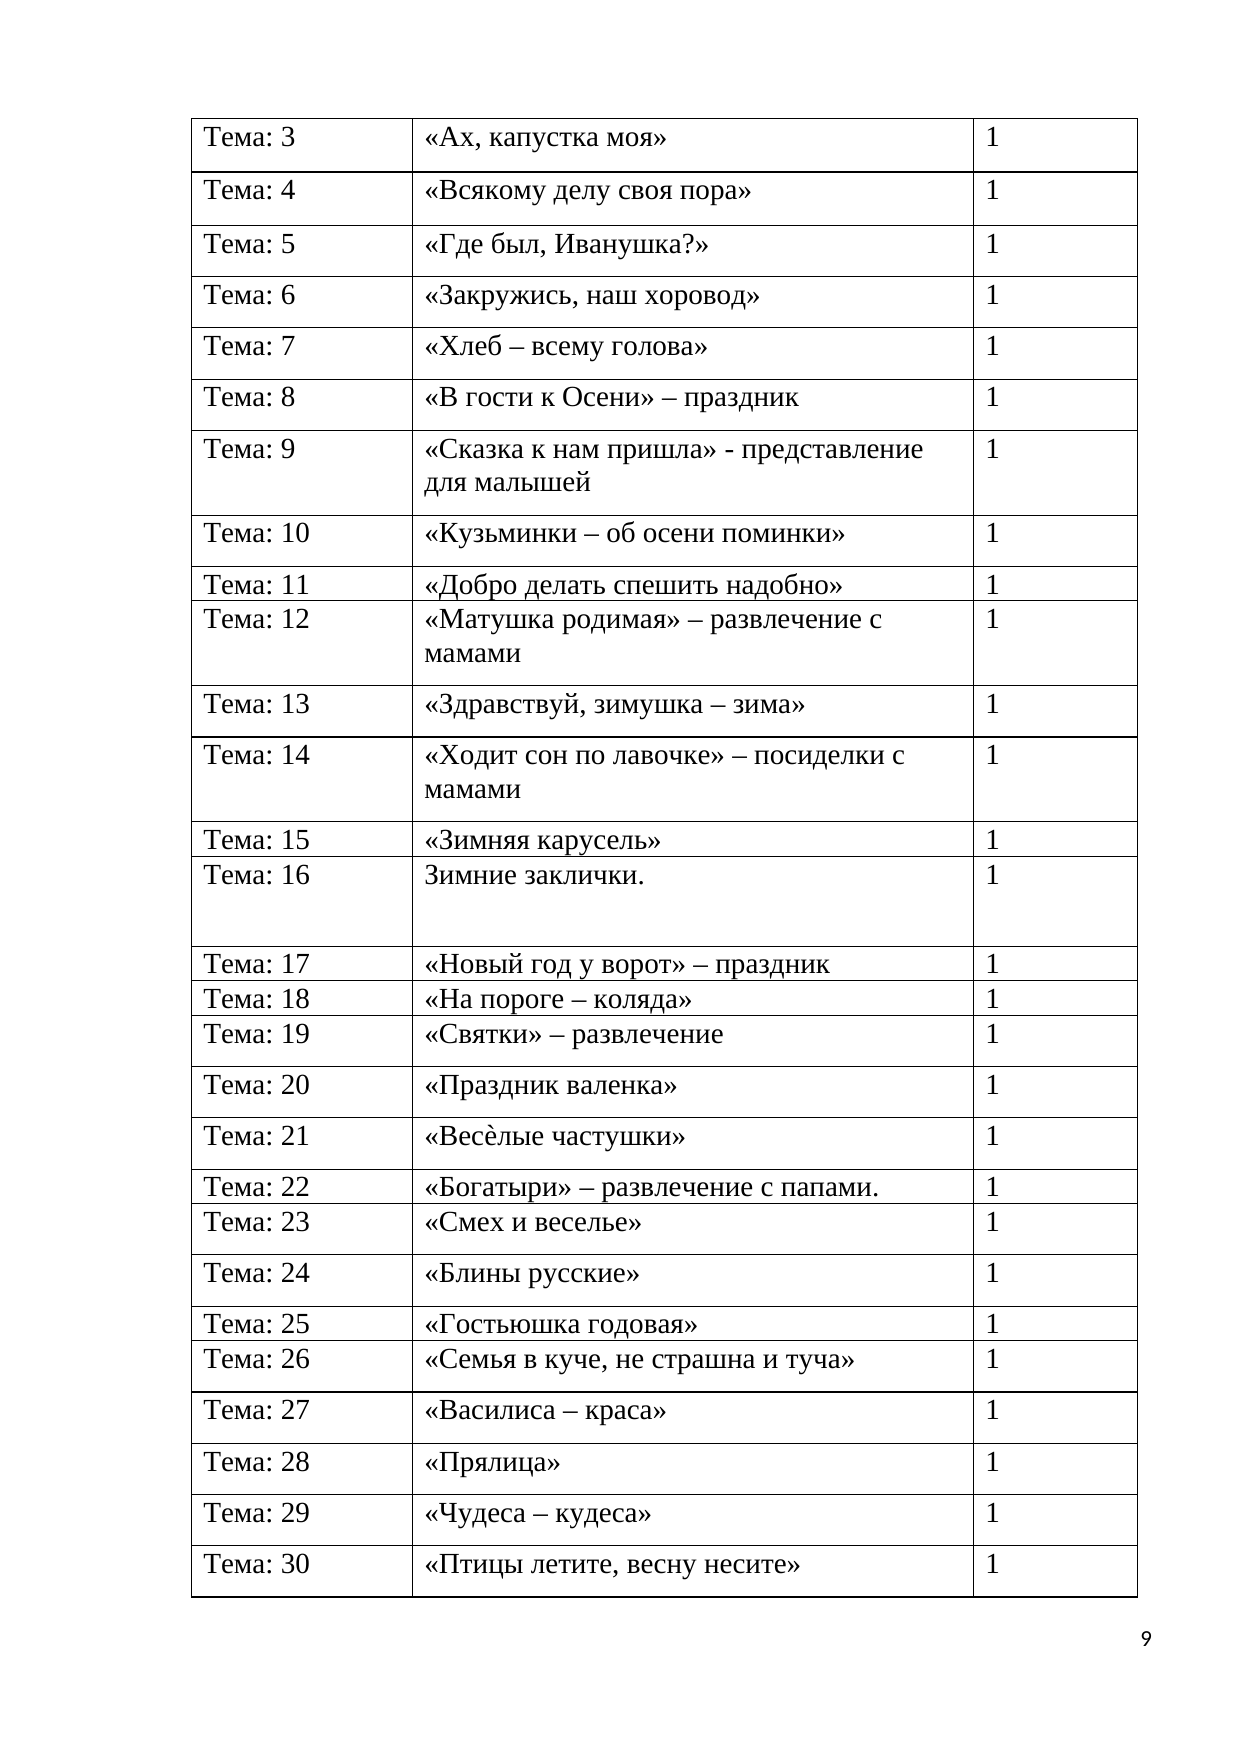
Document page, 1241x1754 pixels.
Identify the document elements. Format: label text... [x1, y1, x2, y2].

table_cell «Богатыри» – развлечение с папами. [413, 1170, 973, 1203]
table_cell 1 [974, 1170, 1137, 1203]
table_cell Тема: 8 [192, 380, 412, 430]
table_cell Тема: 9 [192, 431, 412, 514]
table_cell 1 [974, 1067, 1137, 1117]
table_cell «Блины русские» [413, 1255, 973, 1306]
table_cell 1 [974, 277, 1137, 327]
table_cell «Кузьминки – об осени поминки» [413, 516, 973, 566]
table_cell «Гостьюшка годовая» [413, 1307, 973, 1340]
table_cell Тема: 23 [192, 1204, 412, 1254]
table_cell 1 [974, 431, 1137, 514]
table_cell 1 [974, 947, 1137, 980]
table_cell Тема: 17 [192, 947, 412, 980]
table_cell 1 [974, 1307, 1137, 1340]
table_cell 1 [974, 567, 1137, 600]
table_cell «Семья в куче, не страшна и туча» [413, 1341, 973, 1391]
table_cell 1 [974, 1393, 1137, 1443]
table_cell Тема: 22 [192, 1170, 412, 1203]
table_cell Тема: 18 [192, 981, 412, 1015]
table_cell «Закружись, наш хоровод» [413, 277, 973, 327]
table_cell 1 [974, 1016, 1137, 1066]
table_cell Тема: 16 [192, 857, 412, 946]
table_cell Тема: 10 [192, 516, 412, 566]
table_cell 1 [974, 822, 1137, 856]
table_cell «Птицы летите, весну несите» [413, 1546, 973, 1596]
table_cell Тема: 26 [192, 1341, 412, 1391]
table_cell Тема: 15 [192, 822, 412, 856]
table_cell Тема: 24 [192, 1255, 412, 1306]
table_cell «На пороге – коляда» [413, 981, 973, 1015]
table_cell 1 [974, 1118, 1137, 1168]
table_cell Зимние заклички. [413, 857, 973, 946]
table_cell 1 [974, 1255, 1137, 1306]
table_cell 1 [974, 1444, 1137, 1494]
table_cell 1 [974, 226, 1137, 276]
table_cell 1 [974, 857, 1137, 946]
table_cell Тема: 28 [192, 1444, 412, 1494]
table_cell 1 [974, 738, 1137, 821]
table_cell «Сказка к нам пришла» - представление для малышей [413, 431, 973, 514]
table_cell 1 [974, 601, 1137, 685]
table_cell Тема: 20 [192, 1067, 412, 1117]
table_cell «Ходит сон по лавочке» – посиделки с мамами [413, 738, 973, 821]
table_cell «Матушка родимая» – развлечение с мамами [413, 601, 973, 685]
table_cell «Новый год у ворот» – праздник [413, 947, 973, 980]
table_cell Тема: 12 [192, 601, 412, 685]
table_cell «Добро делать спешить надобно» [413, 567, 973, 600]
table_cell «Весѐлые частушки» [413, 1118, 973, 1168]
table_cell «Смех и веселье» [413, 1204, 973, 1254]
table_cell «В гости к Осени» – праздник [413, 380, 973, 430]
table_cell «Василиса – краса» [413, 1393, 973, 1443]
table_cell Тема: 5 [192, 226, 412, 276]
table_cell «Прялица» [413, 1444, 973, 1494]
table_cell 1 [974, 1204, 1137, 1254]
table_cell «Праздник валенка» [413, 1067, 973, 1117]
table_cell Тема: 4 [192, 173, 412, 225]
table_cell Тема: 30 [192, 1546, 412, 1596]
table_cell 1 [974, 119, 1137, 171]
table_cell 1 [974, 686, 1137, 736]
table_cell «Святки» – развлечение [413, 1016, 973, 1066]
table_cell «Ах, капустка моя» [413, 119, 973, 171]
table_cell 1 [974, 328, 1137, 378]
table_cell 1 [974, 1341, 1137, 1391]
table_cell 1 [974, 1546, 1137, 1596]
table_cell 1 [974, 173, 1137, 225]
table_cell Тема: 6 [192, 277, 412, 327]
table_cell Тема: 3 [192, 119, 412, 171]
table_cell Тема: 13 [192, 686, 412, 736]
table_cell Тема: 21 [192, 1118, 412, 1168]
table_cell «Зимняя карусель» [413, 822, 973, 856]
table_cell «Здравствуй, зимушка – зима» [413, 686, 973, 736]
table_cell 1 [974, 1495, 1137, 1545]
table_cell «Где был, Иванушка?» [413, 226, 973, 276]
table_cell «Всякому делу своя пора» [413, 173, 973, 225]
table_cell Тема: 7 [192, 328, 412, 378]
table_cell «Чудеса – кудеса» [413, 1495, 973, 1545]
table_cell Тема: 29 [192, 1495, 412, 1545]
table_cell 1 [974, 981, 1137, 1015]
table_cell Тема: 27 [192, 1393, 412, 1443]
table_cell «Хлеб – всему голова» [413, 328, 973, 378]
table_cell 1 [974, 380, 1137, 430]
table_cell Тема: 14 [192, 738, 412, 821]
table_cell Тема: 19 [192, 1016, 412, 1066]
table_cell 1 [974, 516, 1137, 566]
table_cell Тема: 25 [192, 1307, 412, 1340]
table_cell Тема: 11 [192, 567, 412, 600]
